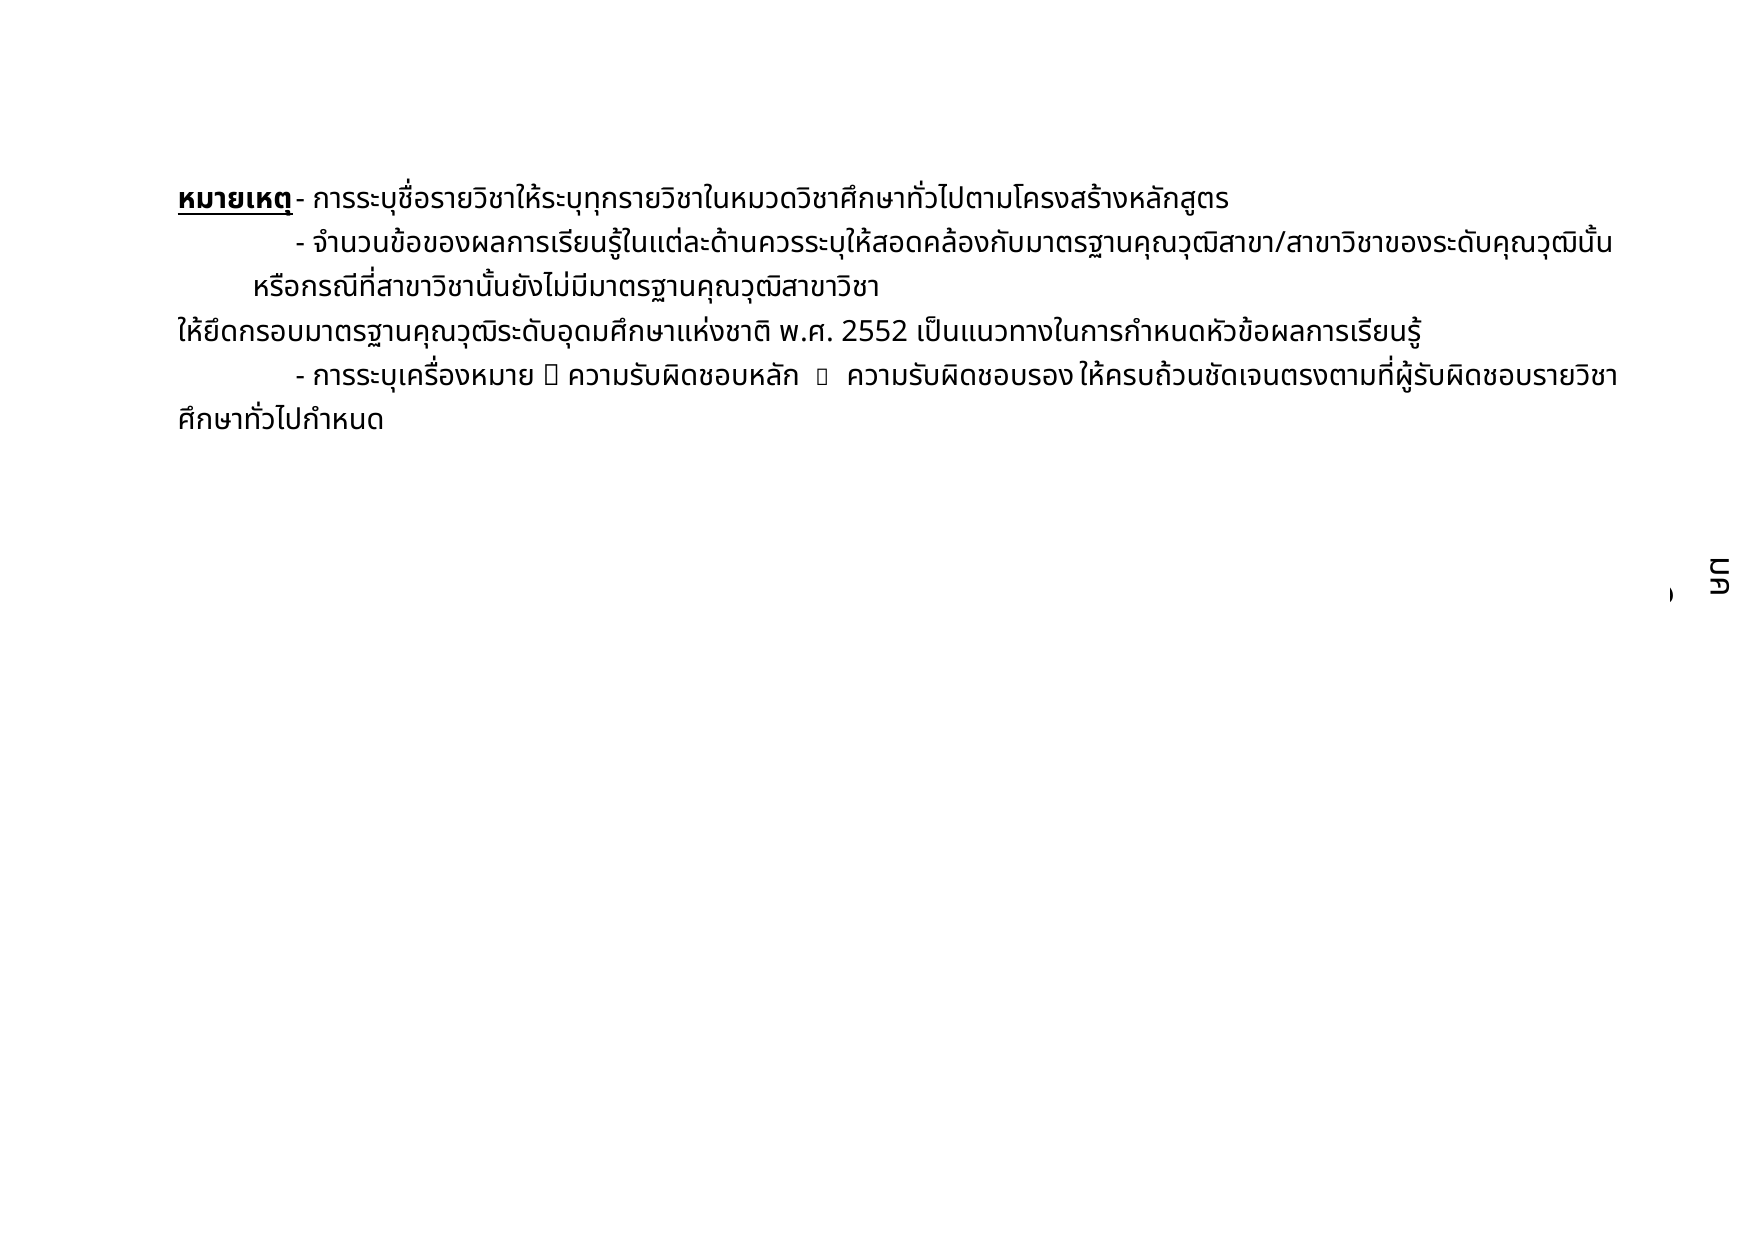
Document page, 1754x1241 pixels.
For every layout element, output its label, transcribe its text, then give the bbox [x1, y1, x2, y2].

text - จำนวนข้อของผลการเรียนรู้ในแต่ละด้านควรระบุให้สอดคล้องกับมาตรฐานคุณวุฒิสาขา/สาขาวิชาของระดับคุณวุฒินั้น หรือกรณีที่สาขาวิชานั้นยังไม่มีมาตรฐานคุณวุฒิสาขาวิชา [252, 221, 1636, 310]
text - การระบุเครื่องหมาย ความรับผิดชอบหลัก ความรับผิดชอบรอง ให้ครบถ้วนชัดเจนตรงตามที่ผู้รับผิดชอบรายวิชาศึกษาทั่วไปกำหนด [177, 354, 1636, 442]
text หมายเหตุ - การระบุชื่อรายวิชาให้ระบุทุกรายวิชาในหมวดวิชาศึกษาทั่วไปตามโครงสร้างหลักสูตร [177, 177, 1636, 221]
text ให้ยึดกรอบมาตรฐานคุณวุฒิระดับอุดมศึกษาแห่งชาติ พ.ศ. 2552 เป็นแนวทางในการกำหนดหัวข้อผลการเรียนรู้ [177, 310, 1636, 354]
